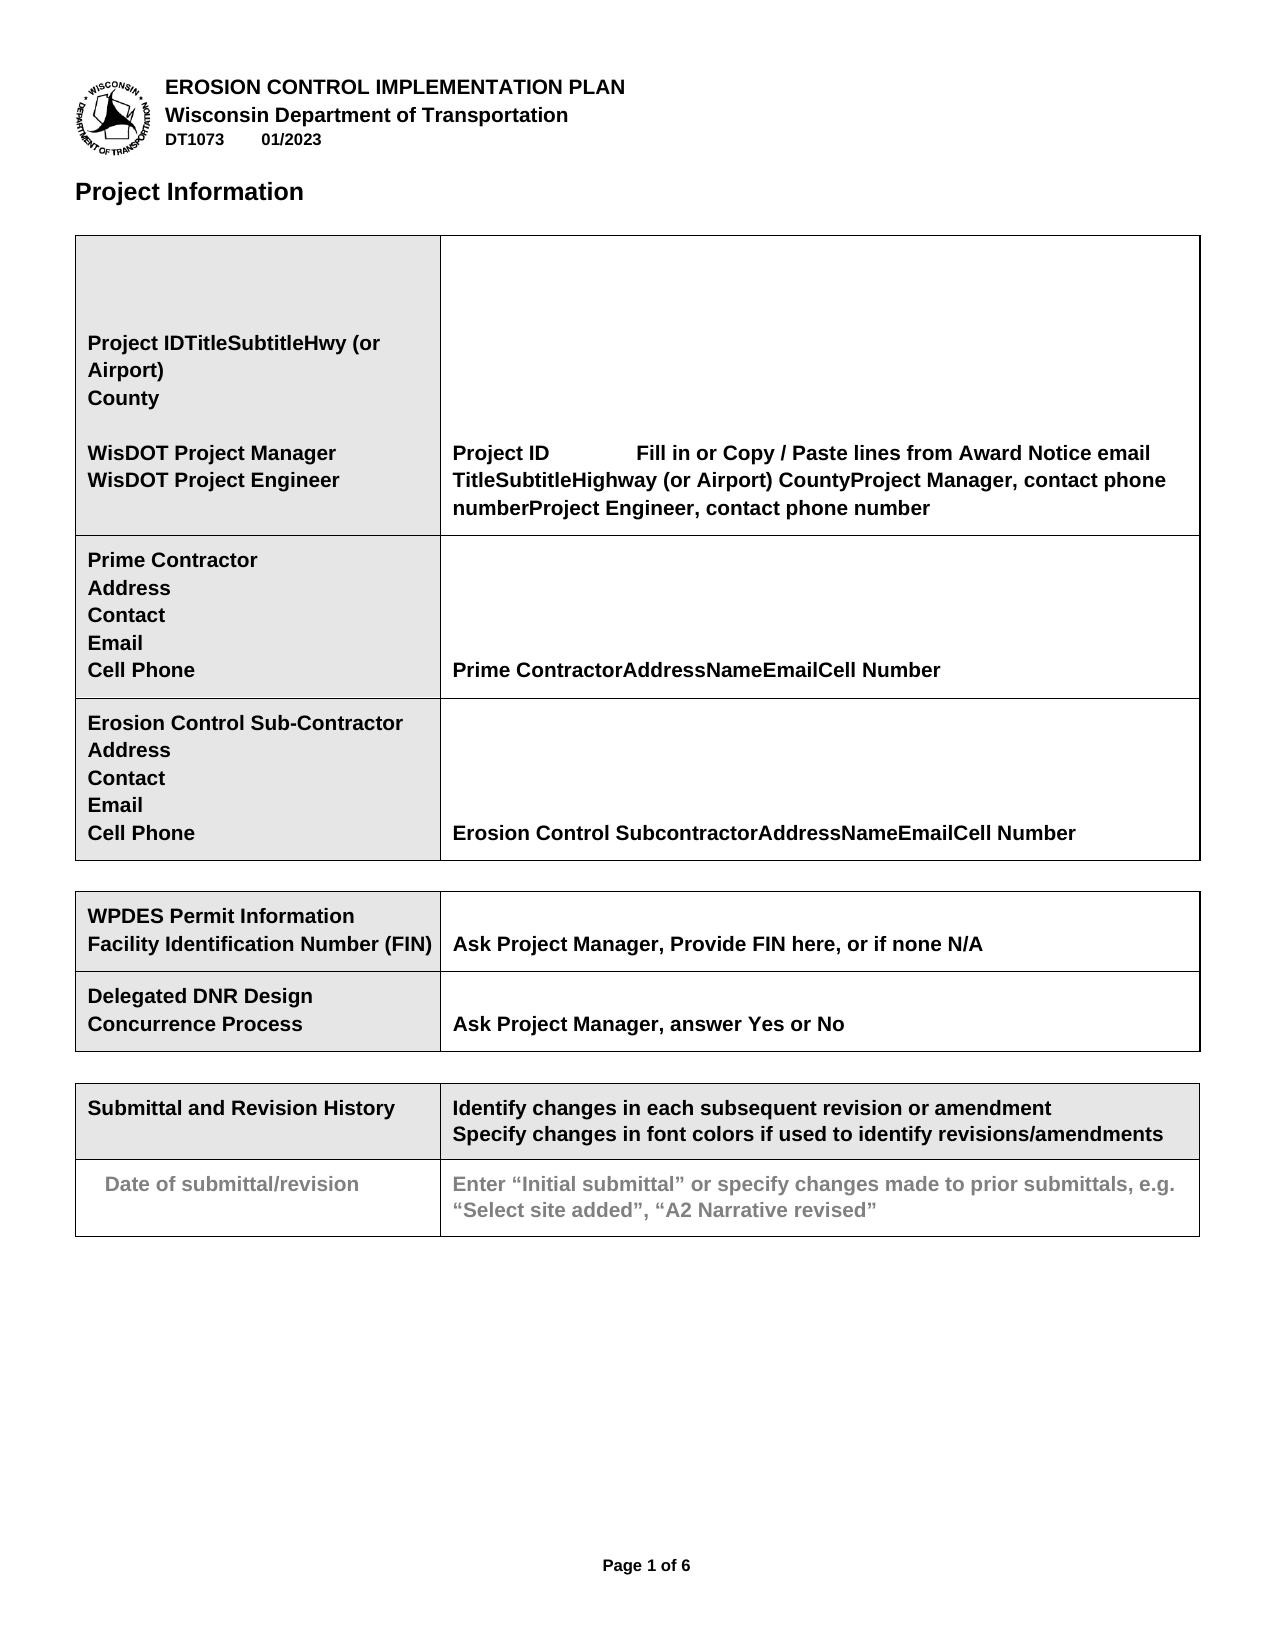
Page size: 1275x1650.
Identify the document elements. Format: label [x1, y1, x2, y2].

picture [75, 80, 150, 156]
